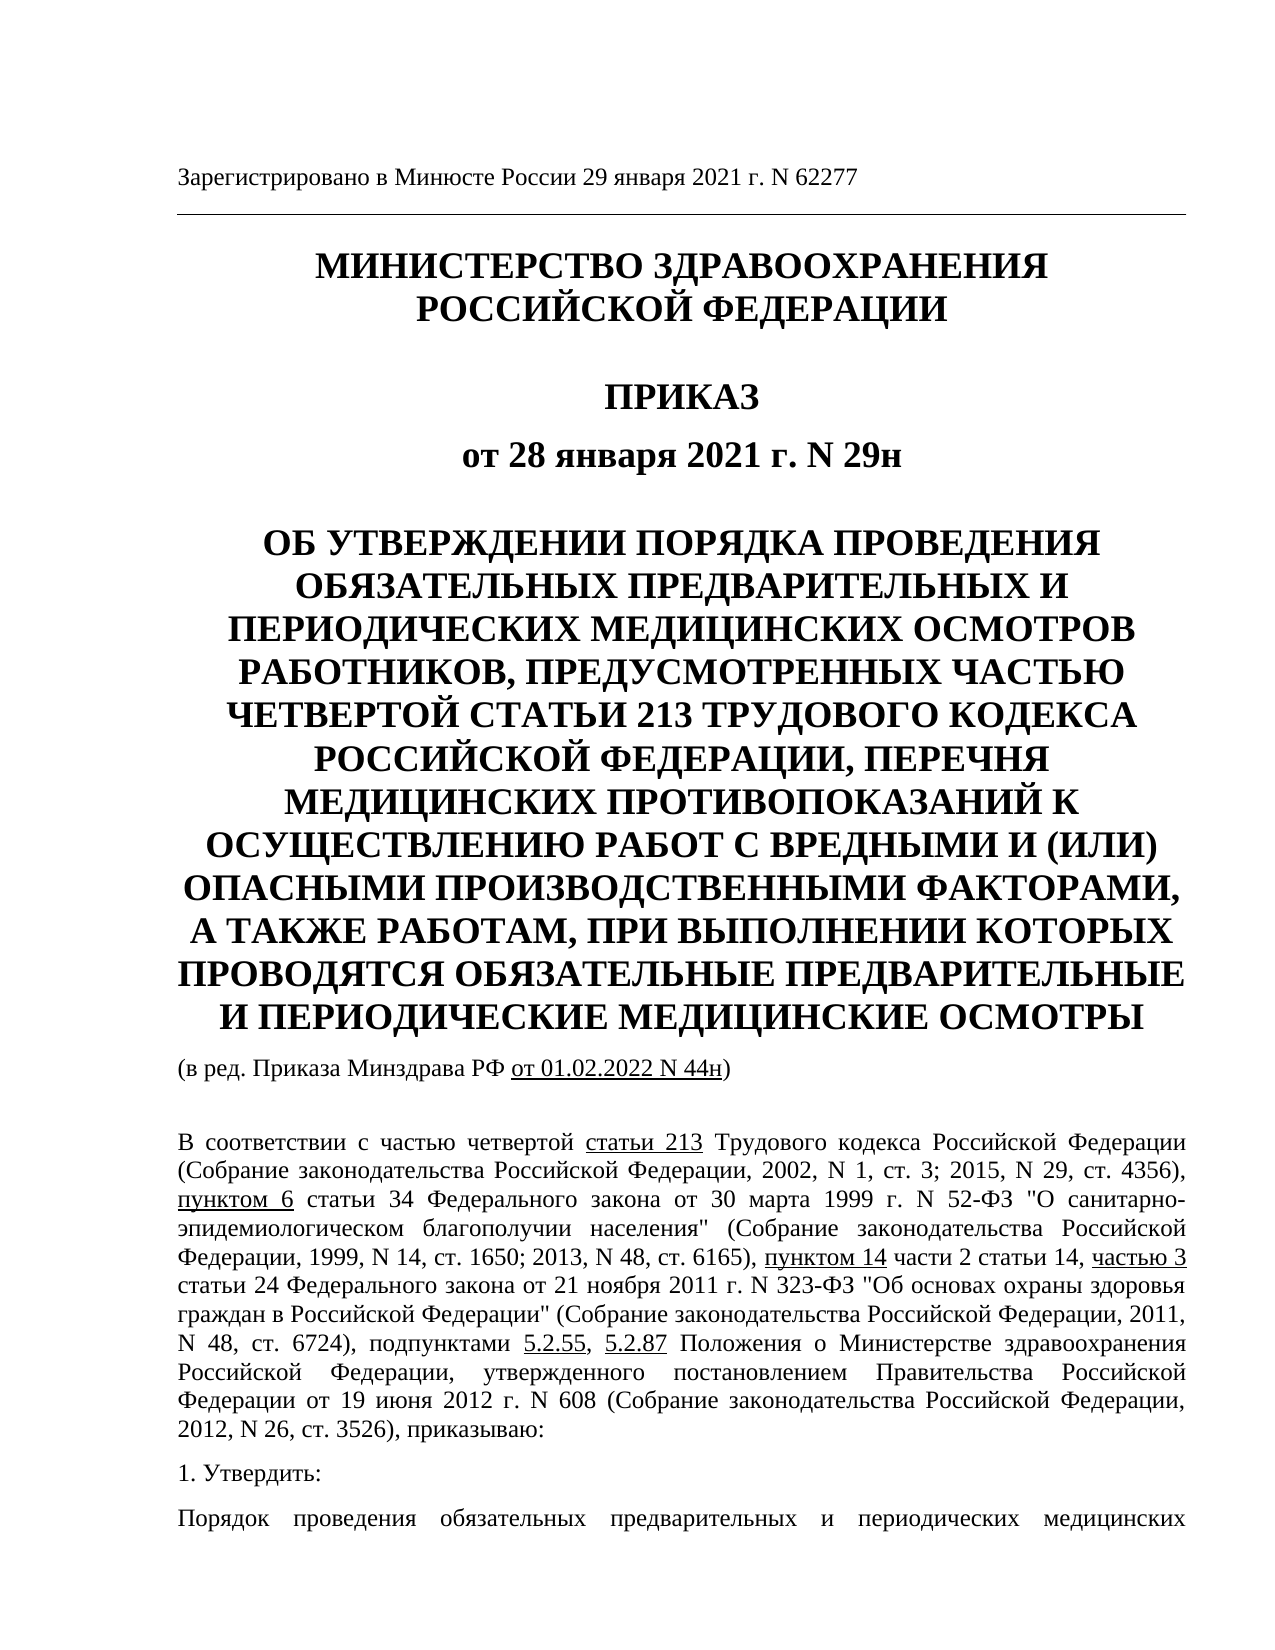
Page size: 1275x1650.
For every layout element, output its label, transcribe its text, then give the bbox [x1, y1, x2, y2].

text (в ред. Приказа Минздрава РФ от 01.02.2022 N 44н) [177, 1053, 1186, 1082]
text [177, 1503, 1186, 1532]
text ОБ УТВЕРЖДЕНИИ ПОРЯДКА ПРОВЕДЕНИЯ ОБЯЗАТЕЛЬНЫХ ПРЕДВАРИТЕЛЬНЫХ И ПЕРИОДИЧЕСКИХ МЕДИЦИНСКИХ ОСМОТРОВ РАБОТНИКОВ, ПРЕДУСМОТРЕННЫХ ЧАСТЬЮ ЧЕТВЕРТОЙ СТАТЬИ 213 ТРУДОВОГО КОДЕКСА РОССИЙСКОЙ ФЕДЕРАЦИИ, ПЕРЕЧНЯ МЕДИЦИНСКИХ ПРОТИВОПОКАЗАНИЙ К ОСУЩЕСТВЛЕНИЮ РАБОТ С ВРЕДНЫМИ И (ИЛИ) ОПАСНЫМИ ПРОИЗВОДСТВЕННЫМИ ФАКТОРАМИ, А ТАКЖЕ РАБОТАМ, ПРИ ВЫПОЛНЕНИИ КОТОРЫХ ПРОВОДЯТСЯ ОБЯЗАТЕЛЬНЫЕ ПРЕДВАРИТЕЛЬНЫЕ И ПЕРИОДИЧЕСКИЕ МЕДИЦИНСКИЕ ОСМОТРЫ [177, 520, 1186, 1038]
text от 28 января 2021 г. N 29н [177, 433, 1186, 476]
text Зарегистрировано в Минюсте России 29 января 2021 г. N 62277 [177, 162, 1186, 191]
text В соответствии с частью четвертой статьи 213 Трудового кодекса Российской Федерации (Собрание законодательства Российской Федерации, 2002, N 1, ст. 3; 2015, N 29, ст. 4356), пунктом 6 статьи 34 Федерального закона от 30 марта 1999 г. N 52-ФЗ "О санитарно-эпидемиологическом благополучии населения" (Собрание законодательства Российской Федерации, 1999, N 14, ст. 1650; 2013, N 48, ст. 6165), пунктом 14 части 2 статьи 14, частью 3 статьи 24 Федерального закона от 21 ноября 2011 г. N 323-ФЗ "Об основах охраны здоровья граждан в Российской Федерации" (Собрание законодательства Российской Федерации, 2011, N 48, ст. 6724), подпунктами 5.2.55, 5.2.87 Положения о Министерстве здравоохранения Российской Федерации, утвержденного постановлением Правительства Российской Федерации от 19 июня 2012 г. N 608 (Собрание законодательства Российской Федерации, 2012, N 26, ст. 3526), приказываю: [177, 1127, 1186, 1443]
text МИНИСТЕРСТВО ЗДРАВООХРАНЕНИЯ РОССИЙСКОЙ ФЕДЕРАЦИИ [177, 243, 1186, 330]
text ПРИКАЗ [177, 374, 1186, 417]
text 1. Утвердить: [177, 1458, 1186, 1487]
